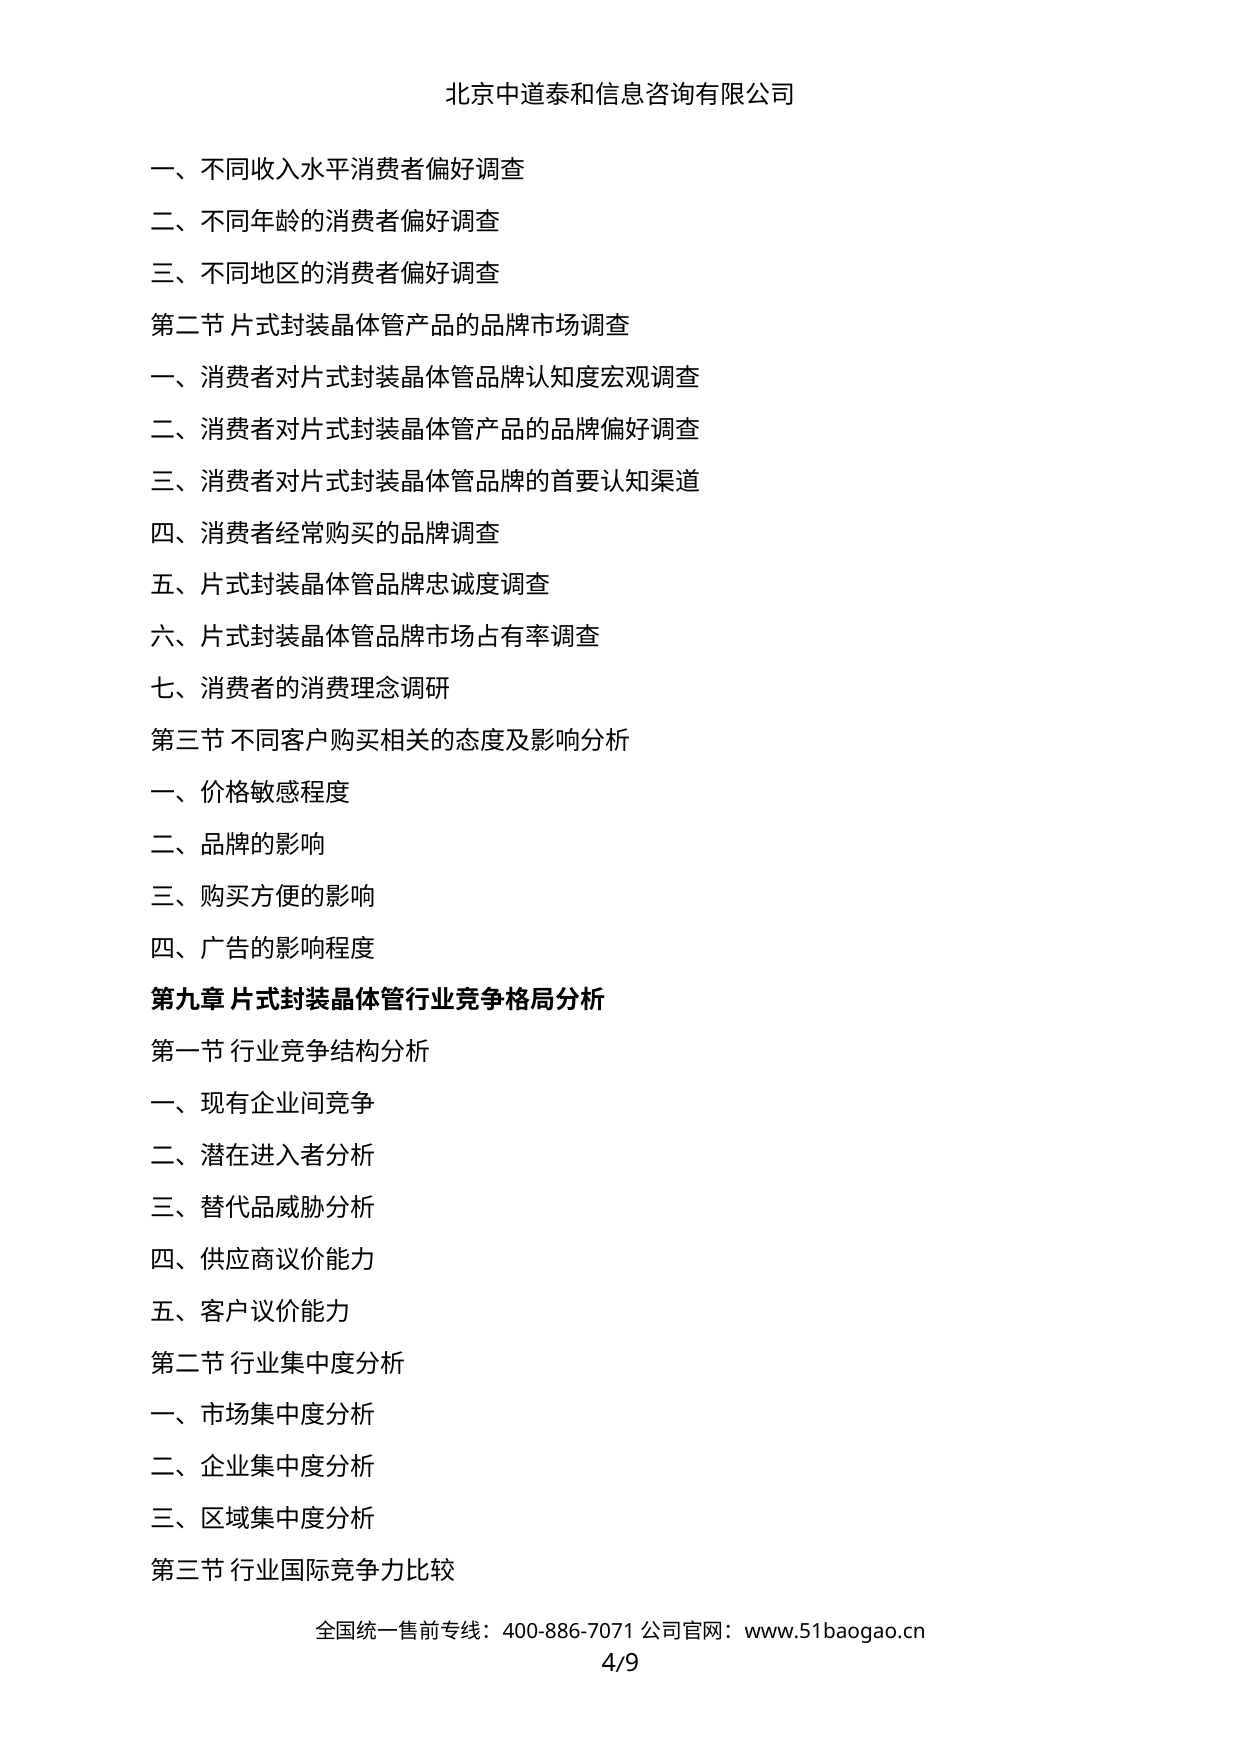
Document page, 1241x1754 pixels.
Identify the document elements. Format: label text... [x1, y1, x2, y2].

text 六、片式封装晶体管品牌市场占有率调查 [150, 617, 1090, 653]
text 一、现有企业间竞争 [150, 1084, 1090, 1120]
text 二、企业集中度分析 [150, 1447, 1090, 1483]
text 第九章 片式封装晶体管行业竞争格局分析 [150, 980, 1090, 1016]
text 二、潜在进入者分析 [150, 1136, 1090, 1172]
text 四、广告的影响程度 [150, 928, 1090, 964]
text 三、不同地区的消费者偏好调查 [150, 254, 1090, 290]
text 三、消费者对片式封装晶体管品牌的首要认知渠道 [150, 461, 1090, 497]
text 二、不同年龄的消费者偏好调查 [150, 202, 1090, 238]
text 第三节 不同客户购买相关的态度及影响分析 [150, 721, 1090, 757]
text 二、消费者对片式封装晶体管产品的品牌偏好调查 [150, 409, 1090, 446]
text 五、片式封装晶体管品牌忠诚度调查 [150, 565, 1090, 601]
text 五、客户议价能力 [150, 1291, 1090, 1327]
text 一、市场集中度分析 [150, 1395, 1090, 1431]
text 七、消费者的消费理念调研 [150, 669, 1090, 705]
text 一、不同收入水平消费者偏好调查 [150, 150, 1090, 186]
text 三、购买方便的影响 [150, 876, 1090, 912]
text 二、品牌的影响 [150, 824, 1090, 861]
text 三、区域集中度分析 [150, 1499, 1090, 1535]
text 四、消费者经常购买的品牌调查 [150, 513, 1090, 549]
text 第二节 行业集中度分析 [150, 1343, 1090, 1379]
text 第三节 行业国际竞争力比较 [150, 1551, 1090, 1587]
text 第一节 行业竞争结构分析 [150, 1032, 1090, 1068]
text 一、消费者对片式封装晶体管品牌认知度宏观调查 [150, 357, 1090, 394]
text 三、替代品威胁分析 [150, 1187, 1090, 1224]
text 四、供应商议价能力 [150, 1239, 1090, 1276]
text 第二节 片式封装晶体管产品的品牌市场调查 [150, 306, 1090, 342]
text 一、价格敏感程度 [150, 772, 1090, 809]
